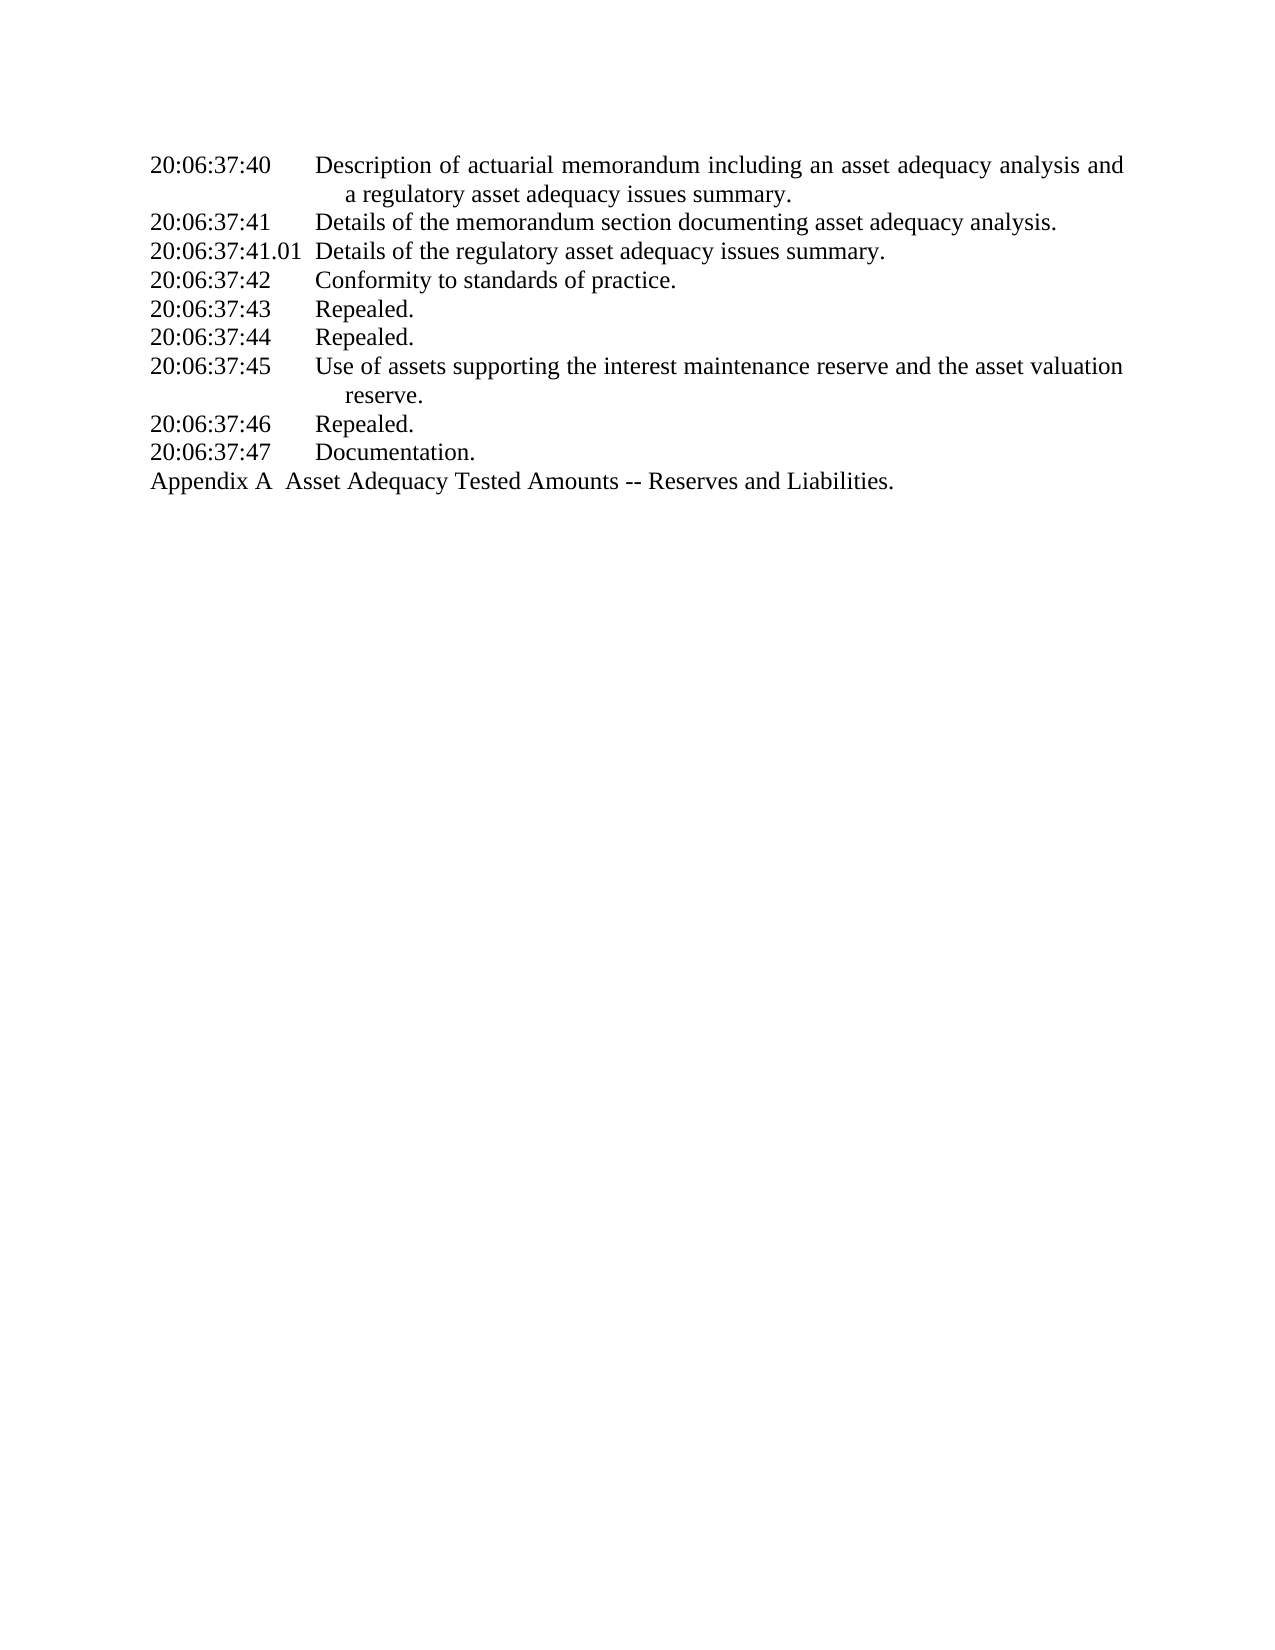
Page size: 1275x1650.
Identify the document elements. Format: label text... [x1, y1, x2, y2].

text 20:06:37:46 Repealed. [150, 409, 1125, 437]
text 20:06:37:41.01 Details of the regulatory asset adequacy issues summary. [150, 236, 1125, 265]
text 20:06:37:42 Conformity to standards of practice. [150, 265, 1125, 294]
text 20:06:37:45 Use of assets supporting the interest maintenance reserve and the asset valuation reserve. [150, 351, 1125, 409]
text Appendix A Asset Adequacy Tested Amounts -- Reserves and Liabilities. [150, 466, 1125, 495]
text 20:06:37:40 Description of actuarial memorandum including an asset adequacy analysis and a regulatory asset adequacy issues summary. [150, 150, 1125, 207]
text 20:06:37:47 Documentation. [150, 437, 1125, 466]
text 20:06:37:41 Details of the memorandum section documenting asset adequacy analysis. [150, 207, 1125, 236]
text 20:06:37:43 Repealed. [150, 294, 1125, 322]
text 20:06:37:44 Repealed. [150, 322, 1125, 351]
